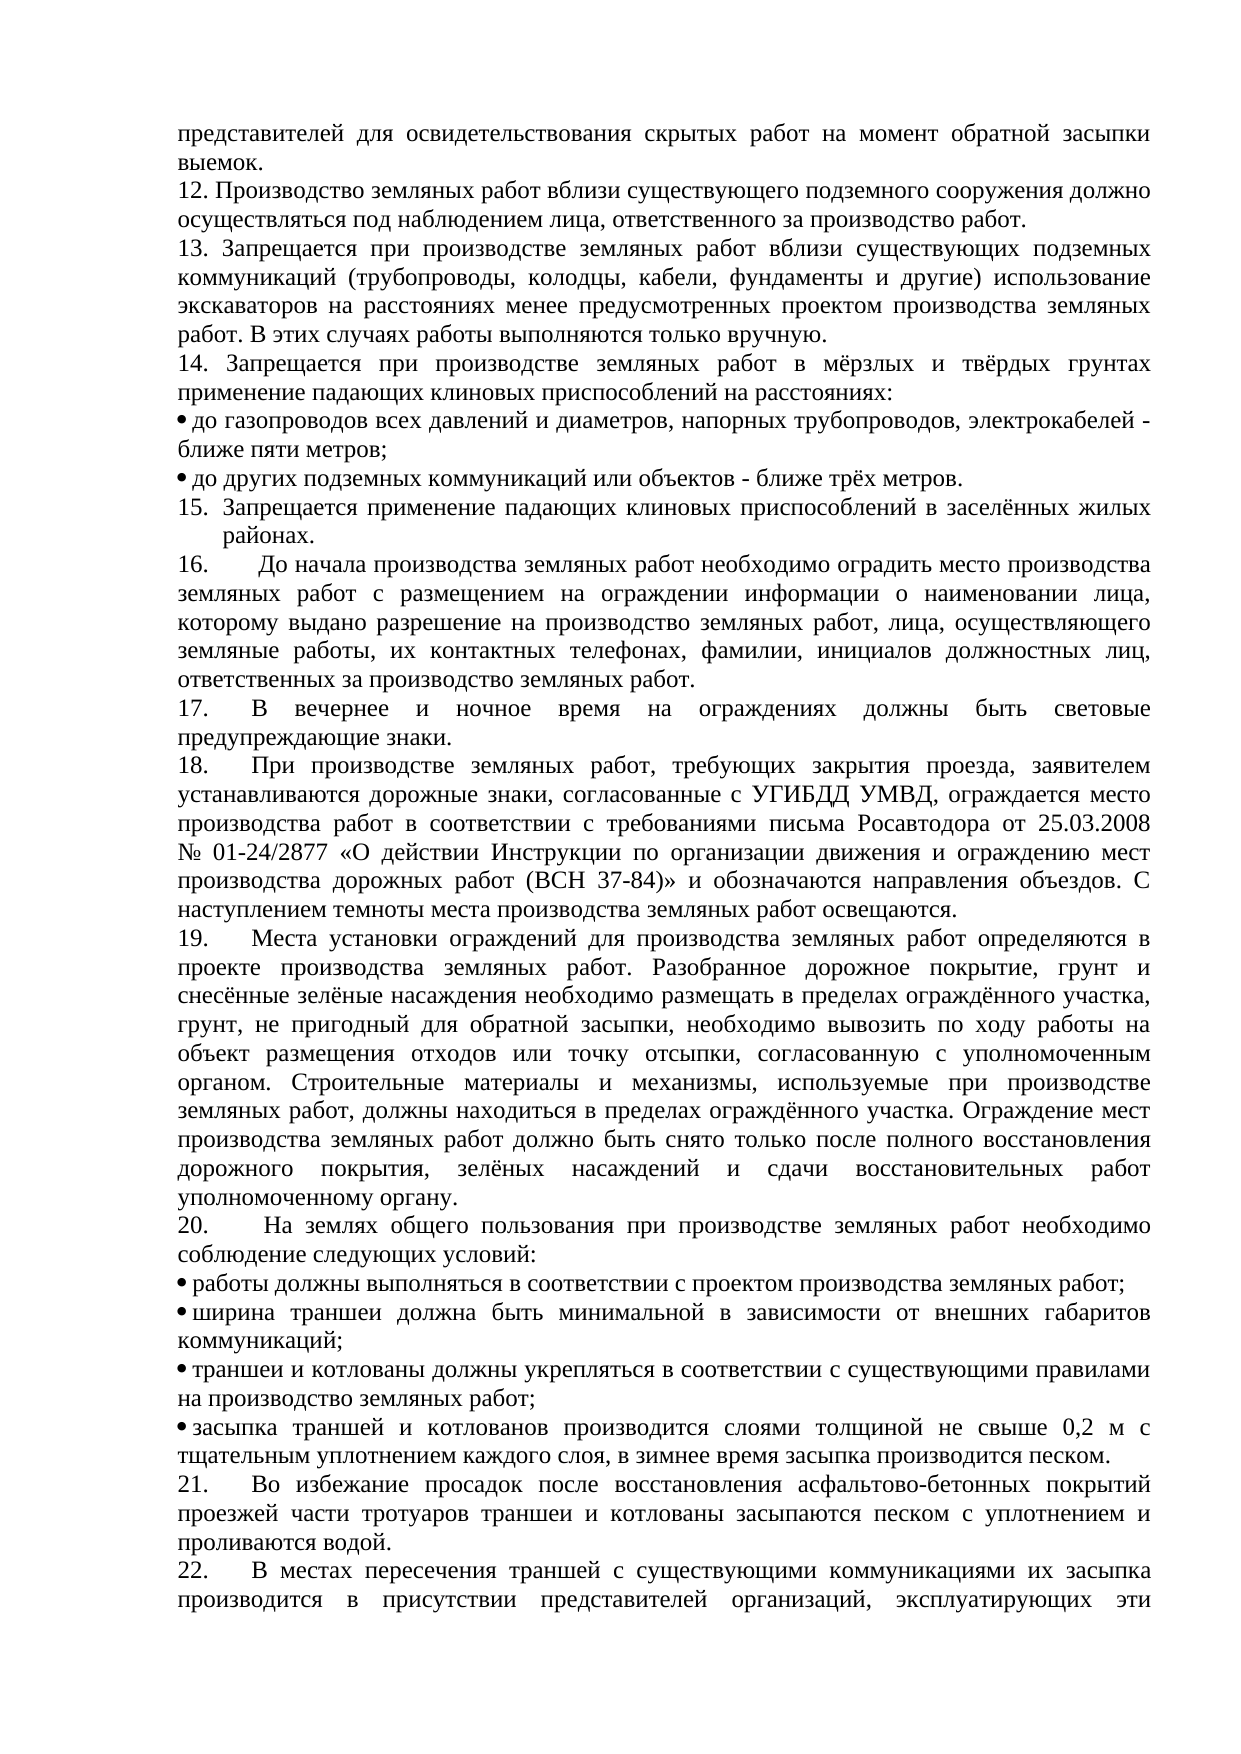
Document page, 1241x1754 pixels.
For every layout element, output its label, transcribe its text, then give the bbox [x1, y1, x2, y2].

list Во избежание просадок после восстановления асфальтово-бетонных покрытий проезжей части тротуаров траншеи и котлованы засыпаются песком с уплотнением и проливаются водой. [177, 1469, 1152, 1556]
list При производстве земляных работ, требующих закрытия проезда, заявителем устанавливаются дорожные знаки, согласованные с УГИБДД УМВД, ограждается место производства работ в соответствии с требованиями письма Росавтодора от 25.03.2008 № 01-24/2877 «О действии Инструкции по организации движения и ограждению мест производства дорожных работ (ВСН 37-84)» и обозначаются направления объездов. С наступлением темноты места производства земляных работ освещаются. [177, 751, 1152, 923]
list В вечернее и ночное время на ограждениях должны быть световые предупреждающие знаки. [177, 693, 1152, 751]
list траншеи и котлованы должны укрепляться в соответствии с существующими правилами на производство земляных работ; [177, 1354, 1152, 1412]
list засыпка траншей и котлованов производится слоями толщиной не свыше 0,2 м с тщательным уплотнением каждого слоя, в зимнее время засыпка производится песком. [177, 1412, 1152, 1469]
list до газопроводов всех давлений и диаметров, напорных трубопроводов, электрокабелей - ближе пяти метров; [177, 406, 1152, 463]
list На землях общего пользования при производстве земляных работ необходимо соблюдение следующих условий: [177, 1211, 1152, 1268]
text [177, 118, 1152, 176]
text 13. Запрещается при производстве земляных работ вблизи существующих подземных коммуникаций (трубопроводы, колодцы, кабели, фундаменты и другие) использование экскаваторов на расстояниях менее предусмотренных проектом производства земляных работ. В этих случаях работы выполняются только вручную. [177, 233, 1152, 348]
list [177, 1556, 1152, 1613]
list ширина траншеи должна быть минимальной в зависимости от внешних габаритов коммуникаций; [177, 1297, 1152, 1354]
text 12. Производство земляных работ вблизи существующего подземного сооружения должно осуществляться под наблюдением лица, ответственного за производство работ. [177, 176, 1152, 233]
list работы должны выполняться в соответствии с проектом производства земляных работ; [177, 1268, 1152, 1297]
list до других подземных коммуникаций или объектов - ближе трёх метров. [177, 463, 1152, 492]
list До начала производства земляных работ необходимо оградить место производства земляных работ с размещением на ограждении информации о наименовании лица, которому выдано разрешение на производство земляных работ, лица, осуществляющего земляные работы, их контактных телефонах, фамилии, инициалов должностных лиц, ответственных за производство земляных работ. [177, 549, 1152, 693]
list Места установки ограждений для производства земляных работ определяются в проекте производства земляных работ. Разобранное дорожное покрытие, грунт и снесённые зелёные насаждения необходимо размещать в пределах ограждённого участка, грунт, не пригодный для обратной засыпки, необходимо вывозить по ходу работы на объект размещения отходов или точку отсыпки, согласованную с уполномоченным органом. Строительные материалы и механизмы, используемые при производстве земляных работ, должны находиться в пределах ограждённого участка. Ограждение мест производства земляных работ должно быть снято только после полного восстановления дорожного покрытия, зелёных насаждений и сдачи восстановительных работ уполномоченному органу. [177, 923, 1152, 1211]
list Запрещается применение падающих клиновых приспособлений в заселённых жилых районах. [177, 492, 1152, 549]
text 14. Запрещается при производстве земляных работ в мёрзлых и твёрдых грунтах применение падающих клиновых приспособлений на расстояниях: [177, 348, 1152, 406]
